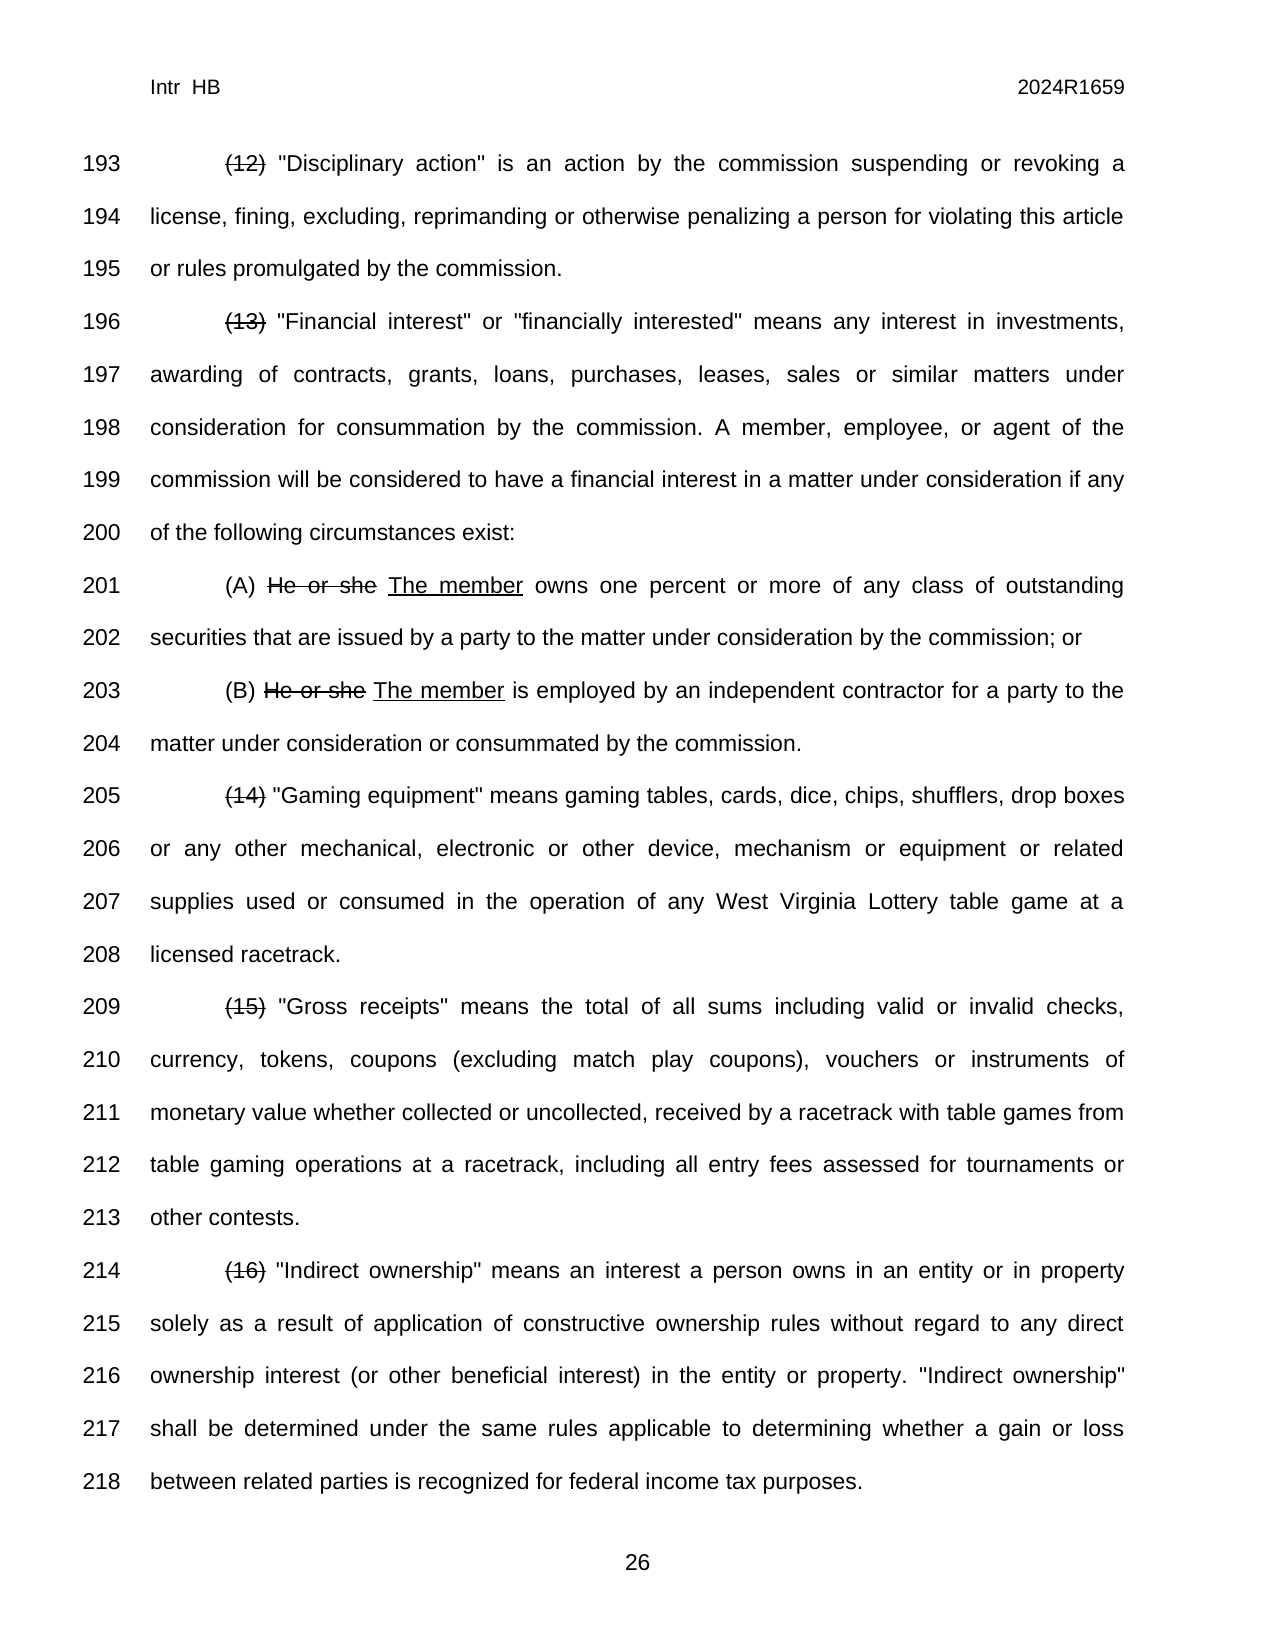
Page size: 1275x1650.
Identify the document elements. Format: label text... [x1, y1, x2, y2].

text (13) Financial interest or financially interested means any interest in investments, awarding of contracts, grants, loans, purchases, leases, sales or similar matters under consideration for consummation by the commission. A member, employee, or agent of the commission will be considered to have a financial interest in a matter under consideration if any of the following circumstances exist: [150, 308, 1125, 545]
text (12) Disciplinary action is an action by the commission suspending or revoking a license, fining, excluding, reprimanding or otherwise penalizing a person for violating this article or rules promulgated by the commission. [150, 150, 1125, 282]
text (B) He or she The member is employed by an independent contractor for a party to the matter under consideration or consummated by the commission. [150, 677, 1125, 756]
text (15) Gross receipts means the total of all sums including valid or invalid checks, currency, tokens, coupons (excluding match play coupons), vouchers or instruments of monetary value whether collected or uncollected, received by a racetrack with table games from table gaming operations at a racetrack, including all entry fees assessed for tournaments or other contests. [150, 993, 1125, 1231]
text (A) He or she The member owns one percent or more of any class of outstanding securities that are issued by a party to the matter under consideration by the commission; or [150, 572, 1125, 651]
text (16) Indirect ownership means an interest a person owns in an entity or in property solely as a result of application of constructive ownership rules without regard to any direct ownership interest (or other beneficial interest) in the entity or property. Indirect ownership shall be determined under the same rules applicable to determining whether a gain or loss between related parties is recognized for federal income tax purposes. [150, 1257, 1125, 1494]
text (14) Gaming equipment means gaming tables, cards, dice, chips, shufflers, drop boxes or any other mechanical, electronic or other device, mechanism or equipment or related supplies used or consumed in the operation of any West Virginia Lottery table game at a licensed racetrack. [150, 782, 1125, 967]
